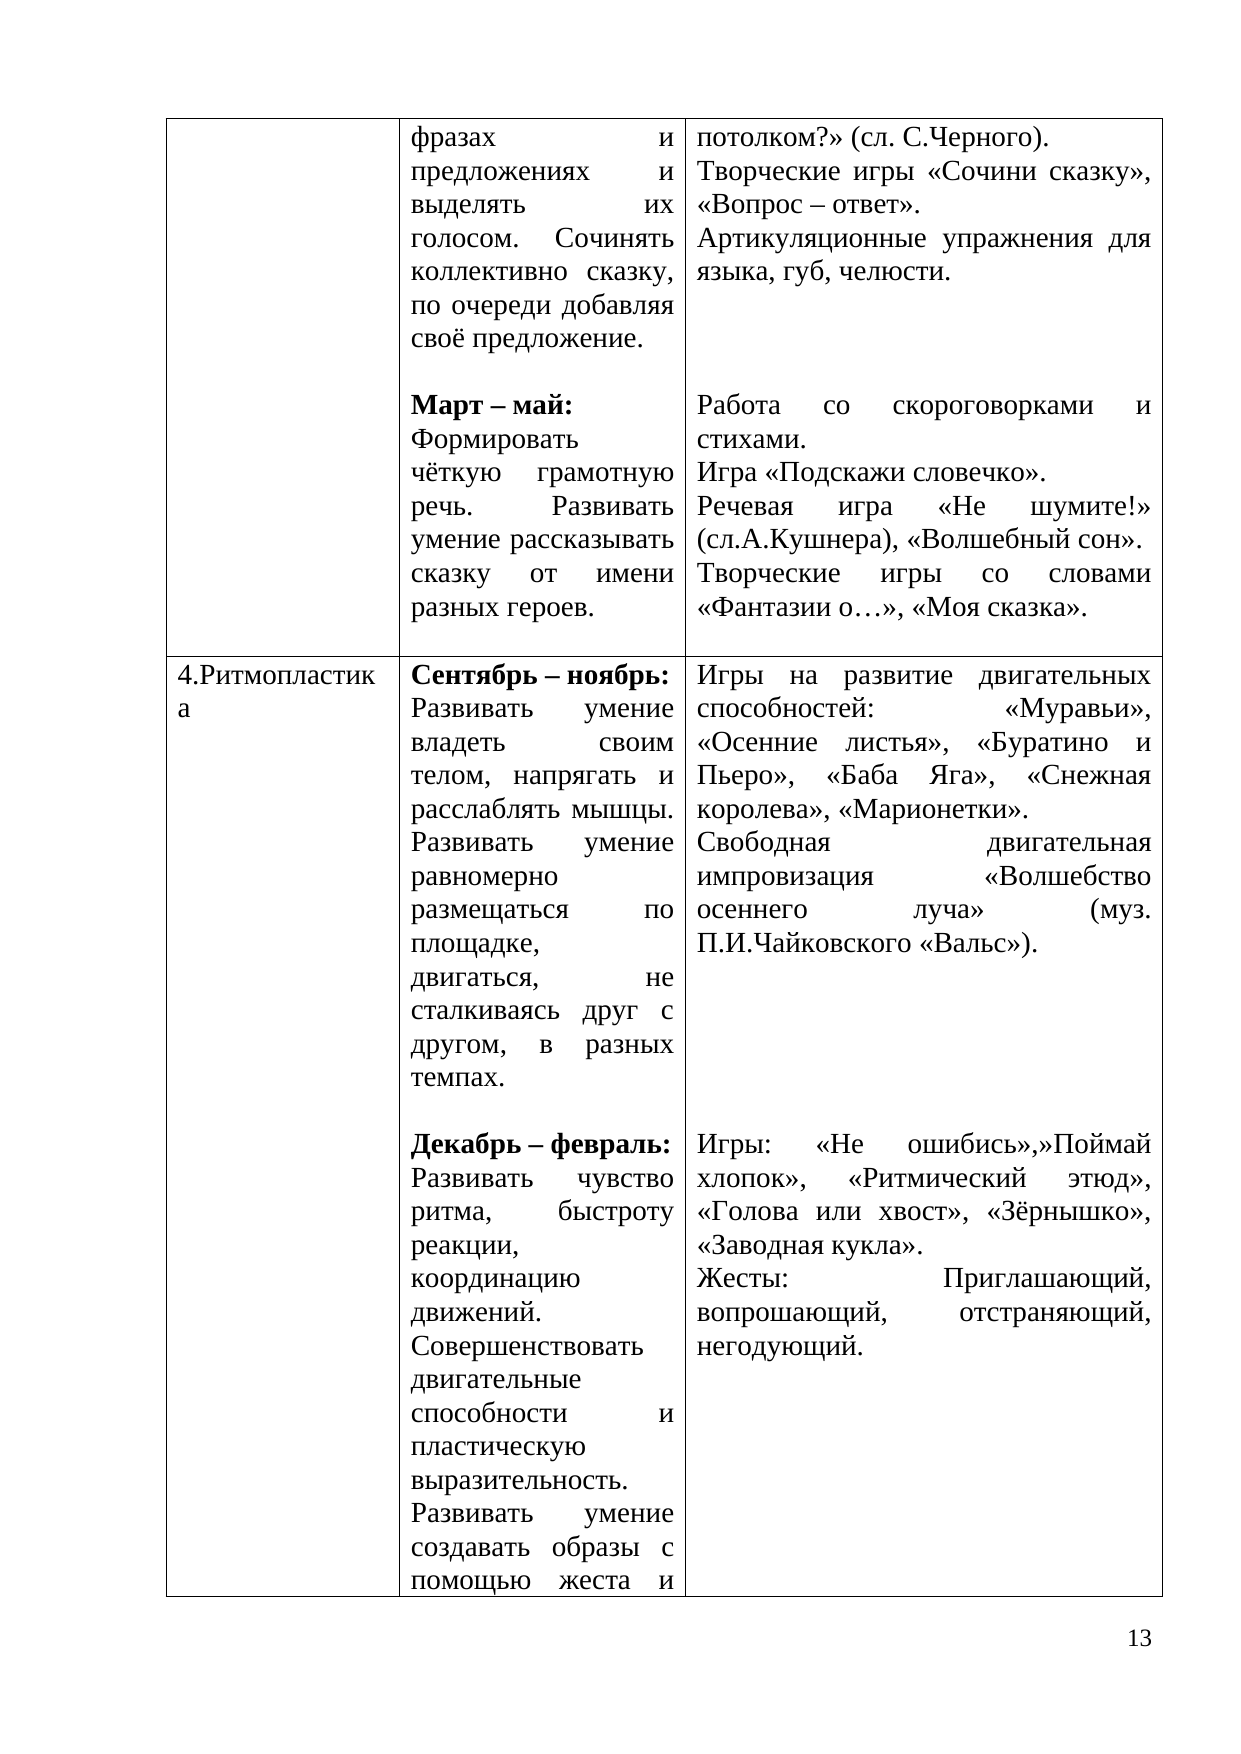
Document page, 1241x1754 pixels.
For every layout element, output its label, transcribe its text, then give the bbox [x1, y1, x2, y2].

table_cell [686, 119, 1162, 656]
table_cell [400, 119, 685, 656]
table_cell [167, 119, 399, 656]
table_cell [686, 657, 1162, 1596]
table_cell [400, 657, 685, 1596]
table_cell 4.Ритмопластика [167, 657, 399, 1596]
